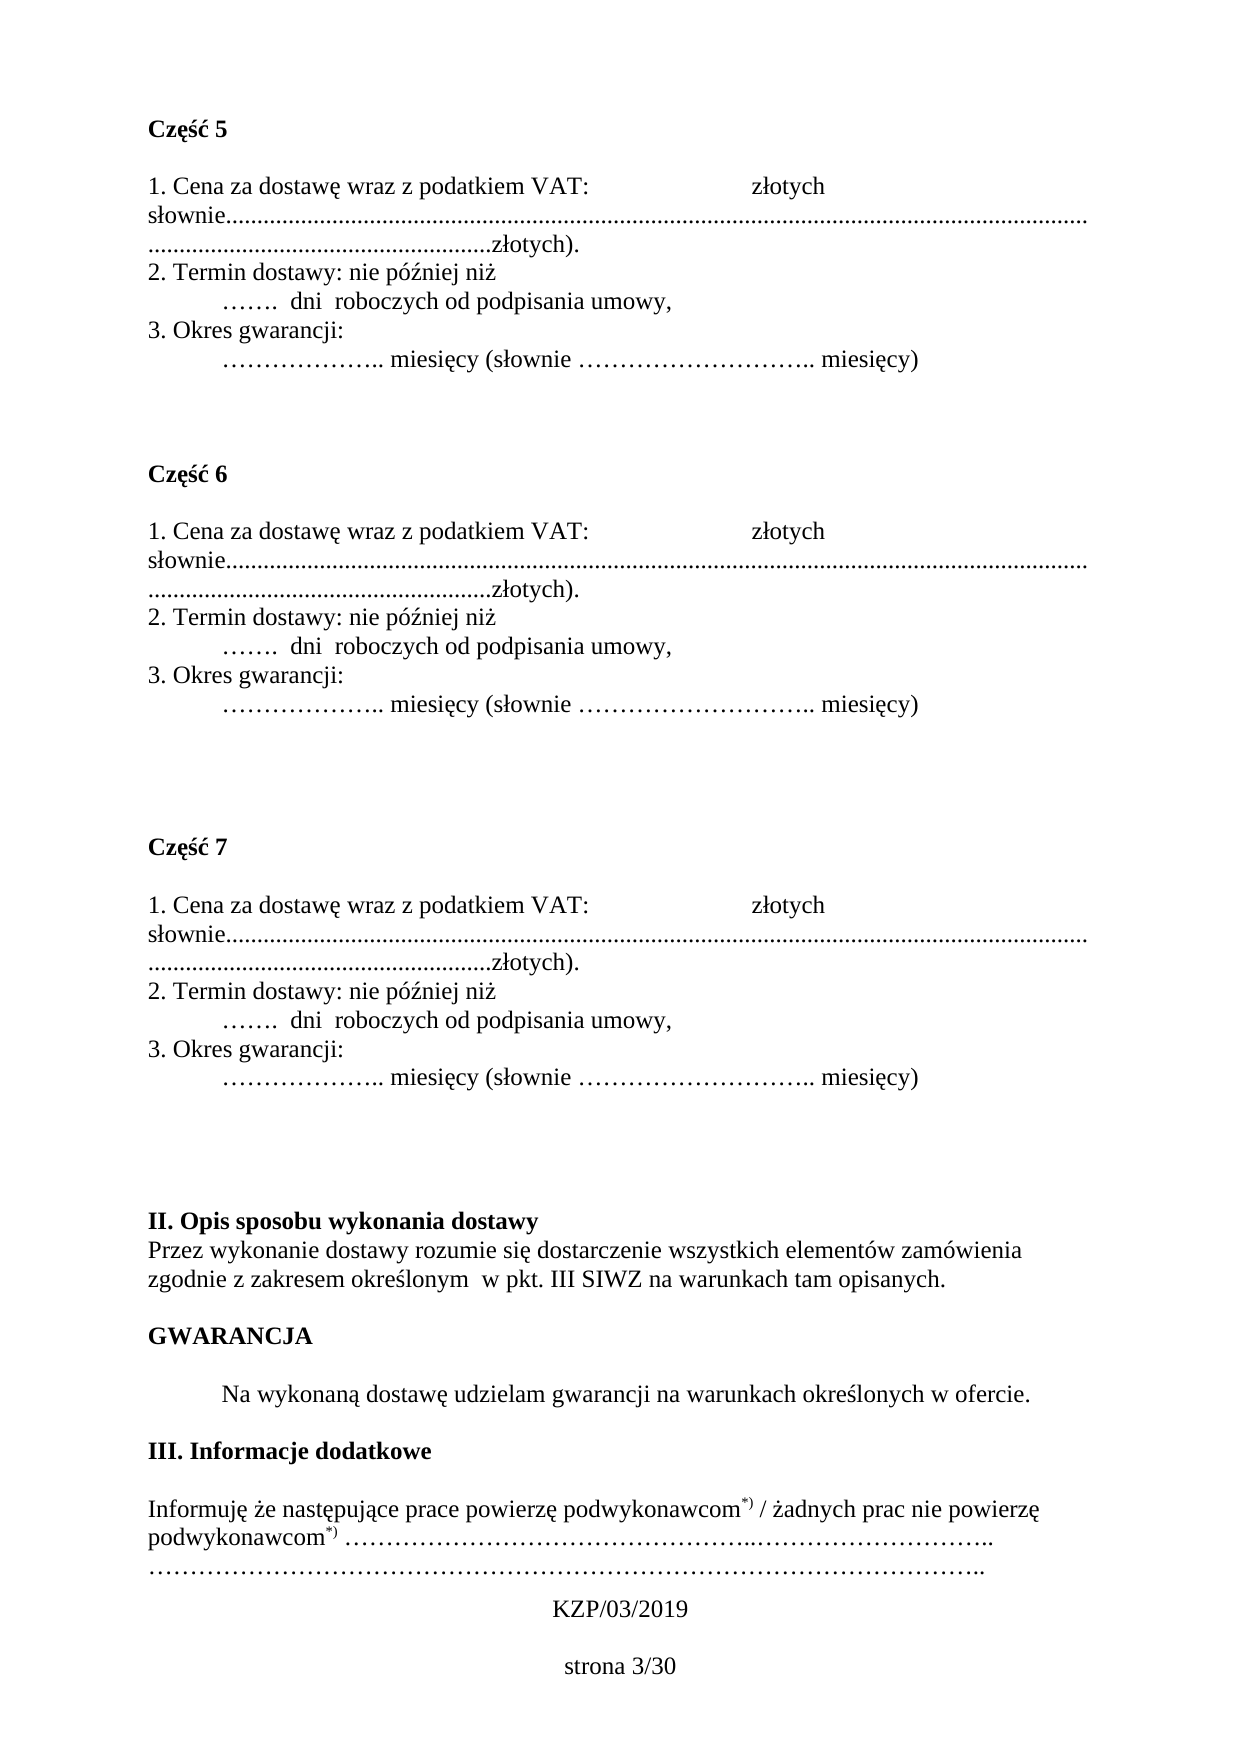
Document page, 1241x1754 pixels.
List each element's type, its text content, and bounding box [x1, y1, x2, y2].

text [148, 171, 1093, 257]
text 2. Termin dostawy: nie później niż [148, 602, 1093, 631]
text ……. dni roboczych od podpisania umowy, [148, 631, 1093, 660]
text ……. dni roboczych od podpisania umowy, [148, 1005, 1093, 1034]
text 2. Termin dostawy: nie później niż [148, 257, 1093, 286]
text Informuję że następujące prace powierzę podwykonawcom*) / żadnych prac nie powierzę podwykonawcom*) …………………………………………..……………………….. [148, 1494, 1093, 1551]
text ……. dni roboczych od podpisania umowy, [148, 286, 1093, 315]
text Część 7 [148, 832, 1093, 861]
subtitle GWARANCJA [148, 1321, 1093, 1350]
text Przez wykonanie dostawy rozumie się dostarczenie wszystkich elementów zamówienia zgodnie z zakresem określonym w pkt. III SIWZ na warunkach tam opisanych. [148, 1235, 1093, 1292]
text ……………………………………………………………………………………….. [148, 1551, 1093, 1580]
text ……………….. miesięcy (słownie ……………………….. miesięcy) [148, 344, 1093, 372]
text 2. Termin dostawy: nie później niż [148, 976, 1093, 1005]
text 3. Okres gwarancji: [148, 315, 1093, 344]
text Część 6 [148, 459, 1093, 487]
text ……………….. miesięcy (słownie ……………………….. miesięcy) [148, 1062, 1093, 1091]
text Na wykonaną dostawę udzielam gwarancji na warunkach określonych w ofercie. [148, 1379, 1093, 1407]
text 3. Okres gwarancji: [148, 660, 1093, 689]
text 3. Okres gwarancji: [148, 1034, 1093, 1062]
subtitle II. Opis sposobu wykonania dostawy [148, 1206, 1093, 1235]
subtitle III. Informacje dodatkowe [148, 1436, 1093, 1465]
text ……………….. miesięcy (słownie ……………………….. miesięcy) [148, 689, 1093, 717]
text Część 5 [148, 114, 1093, 142]
